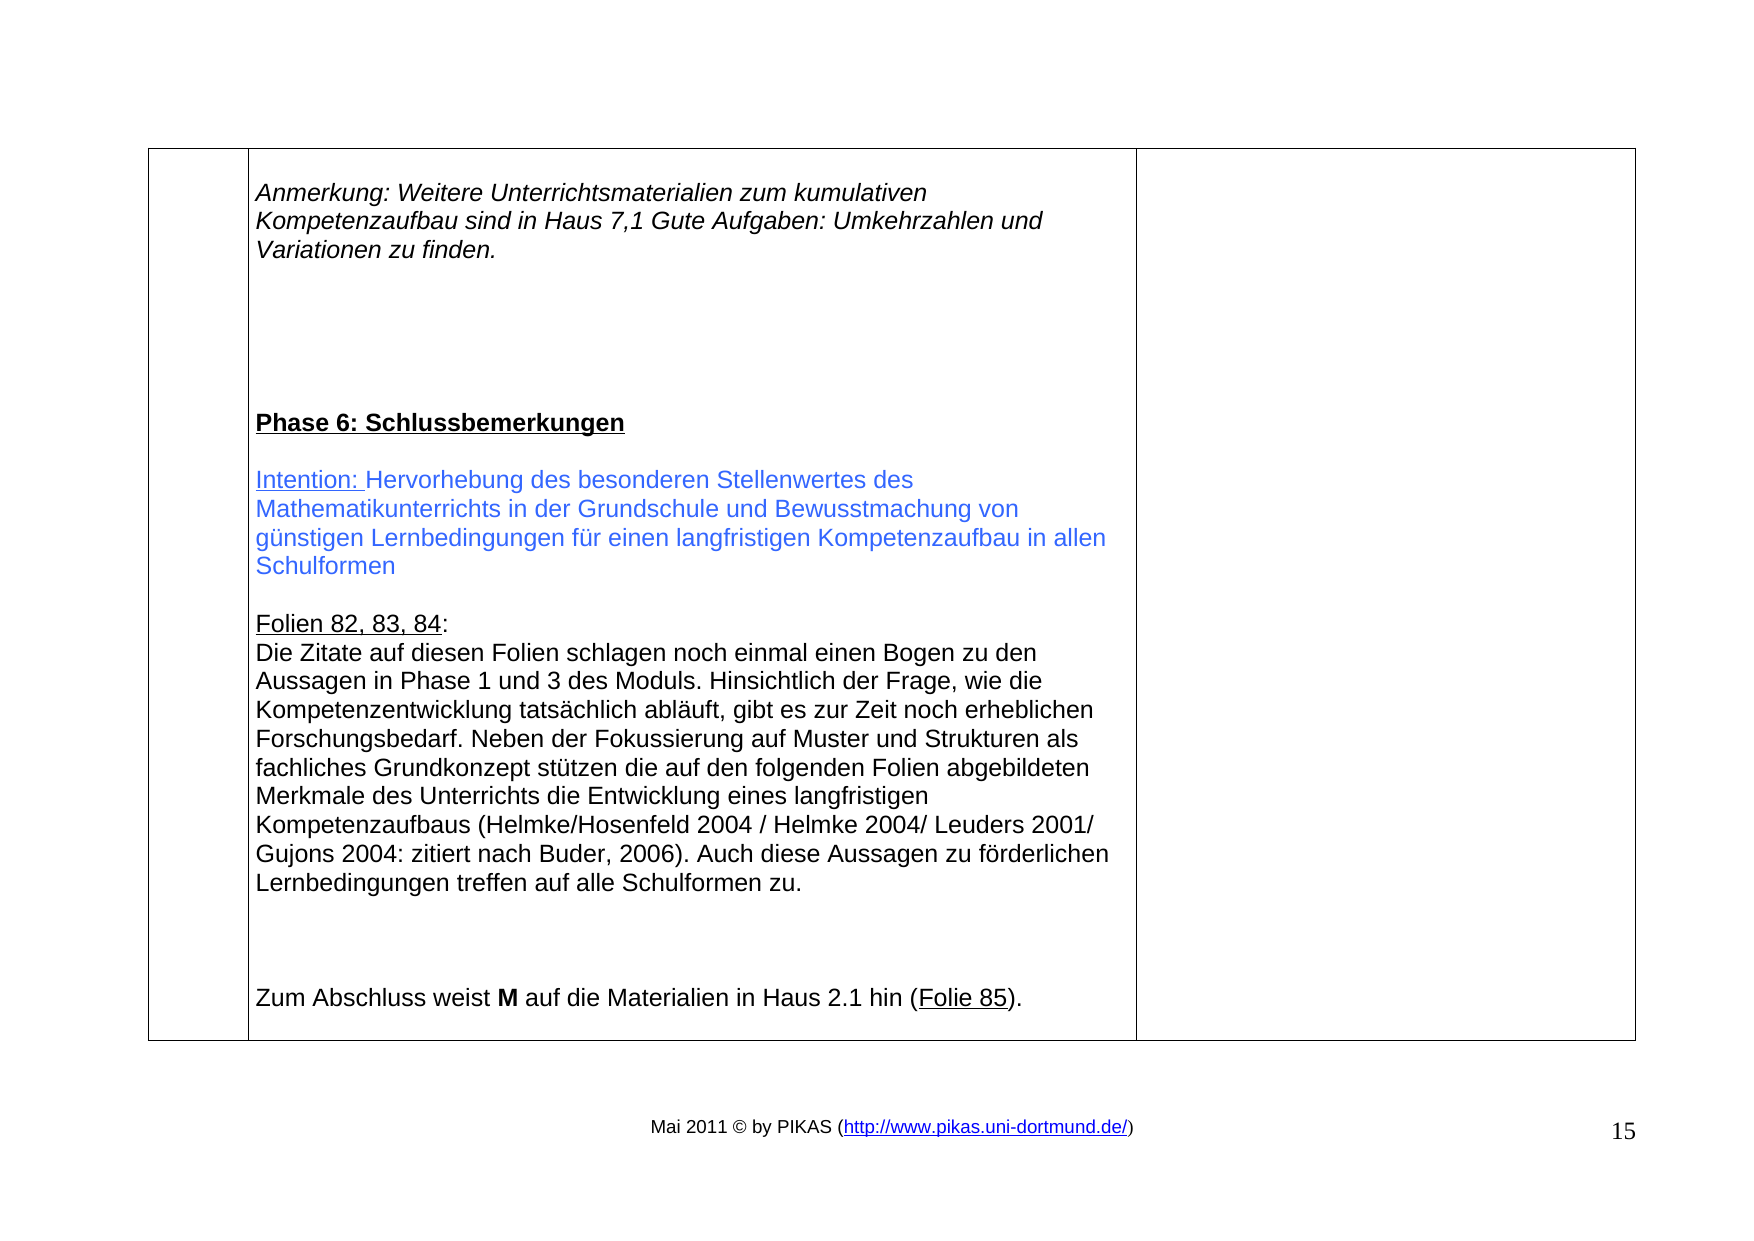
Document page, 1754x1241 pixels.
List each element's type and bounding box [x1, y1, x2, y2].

table_cell [1137, 149, 1635, 1040]
table_cell [249, 149, 1136, 1040]
table_cell [149, 149, 248, 1040]
